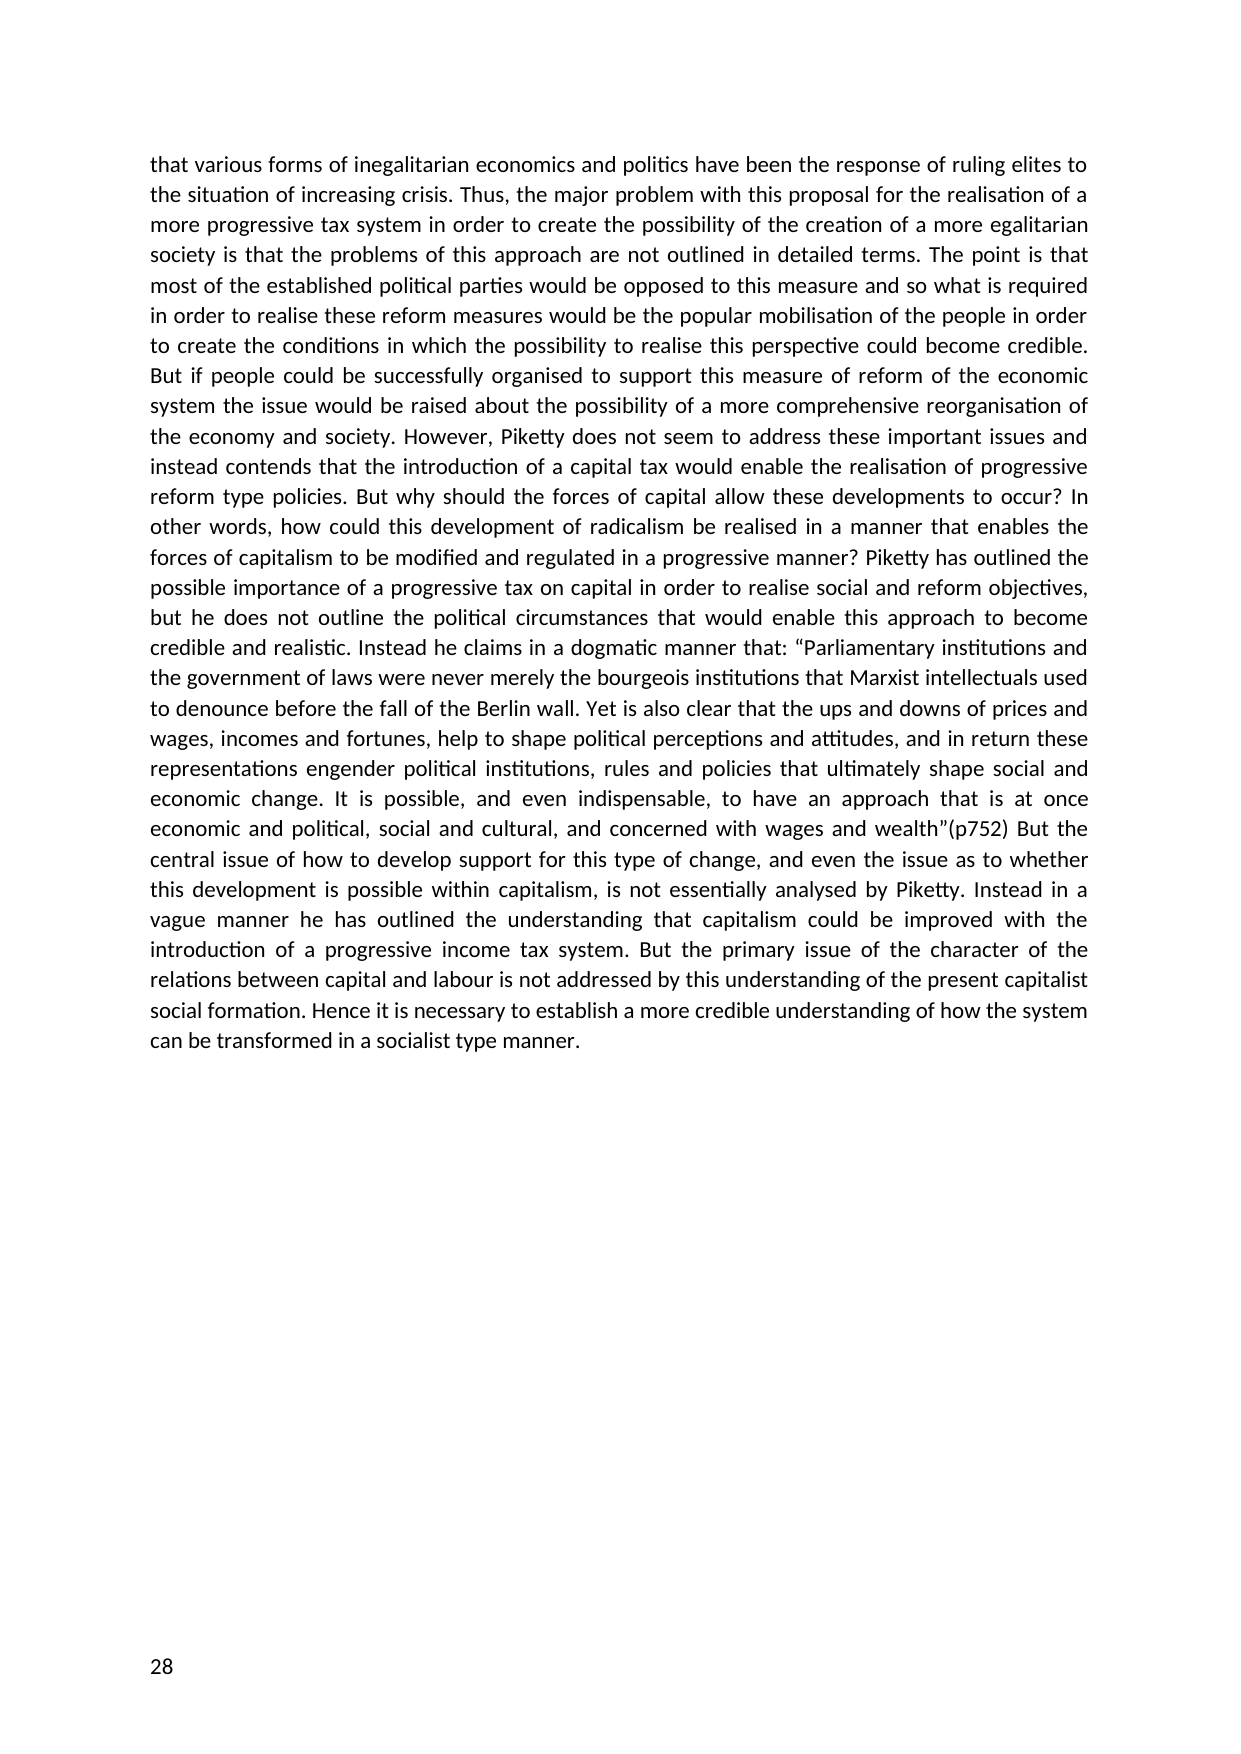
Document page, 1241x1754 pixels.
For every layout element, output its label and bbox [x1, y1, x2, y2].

text [150, 150, 1090, 1054]
